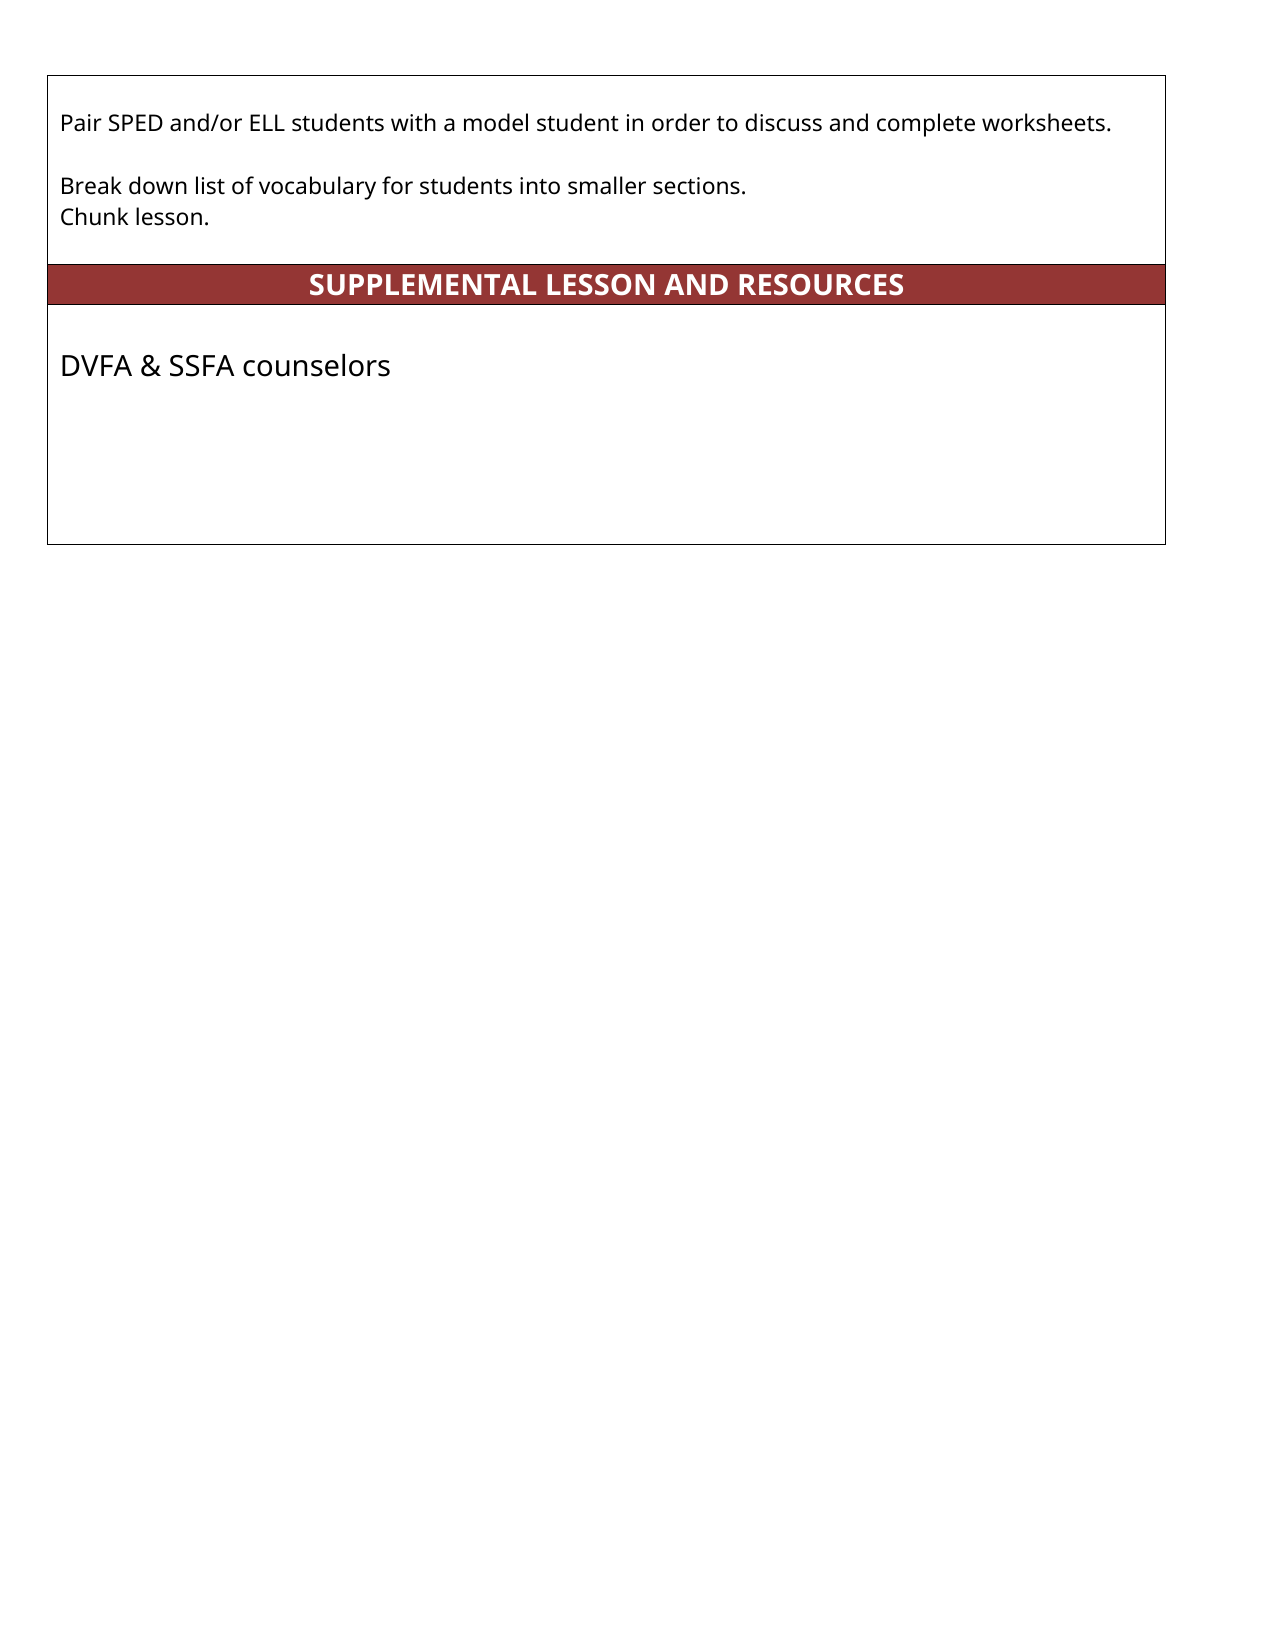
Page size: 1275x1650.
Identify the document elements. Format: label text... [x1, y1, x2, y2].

table_cell DVFA & SSFA counselors [48, 305, 1165, 543]
table_cell Pair SPED and/or ELL students with a model student in order to discuss and complete worksheets. Break down list of vocabulary for students into smaller sections. Chunk lesson. [48, 76, 1165, 263]
table_cell SUPPLEMENTAL LESSON AND RESOURCES [48, 265, 1165, 304]
